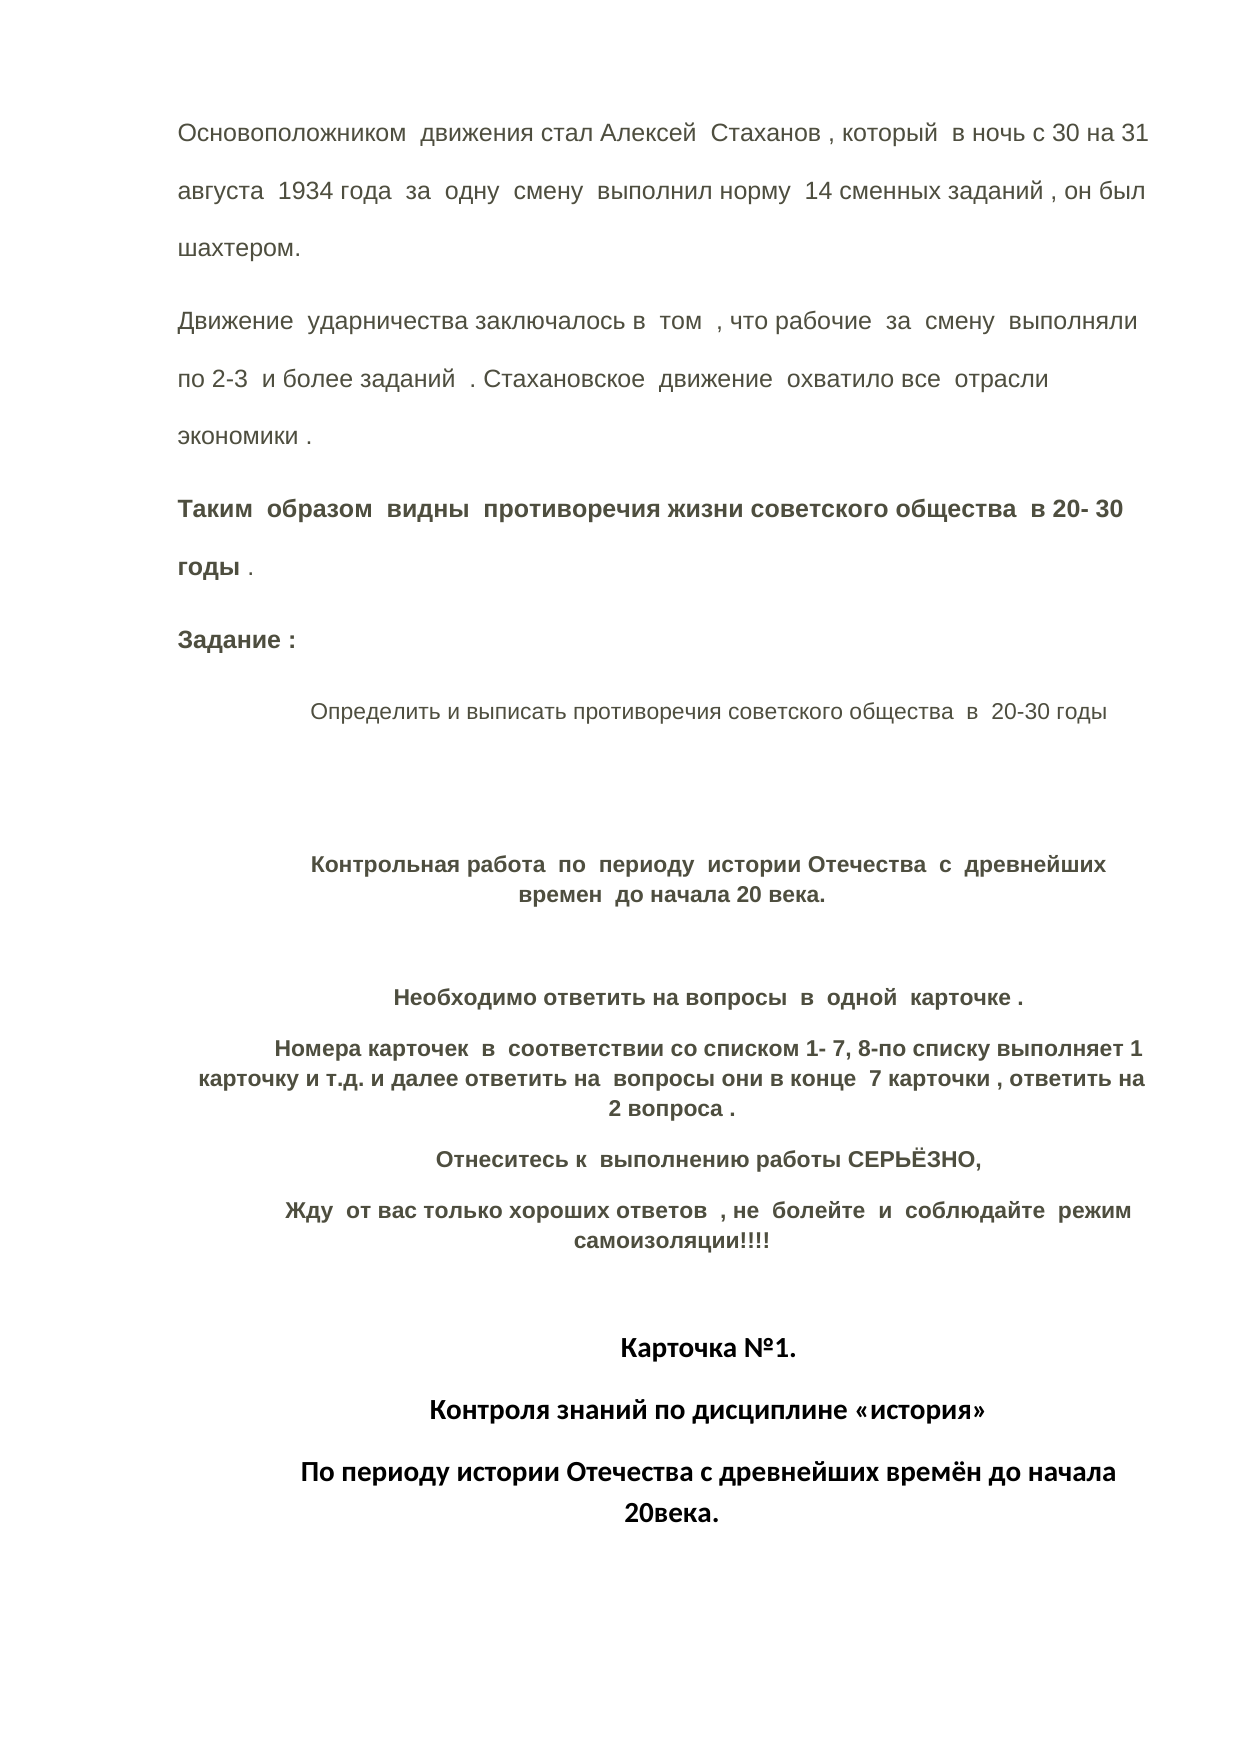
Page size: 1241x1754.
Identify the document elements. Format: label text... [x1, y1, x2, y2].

text Задание : [177, 625, 1152, 654]
text Жду от вас только хороших ответов , не болейте и соблюдайте режим самоизоляции!!!! [192, 1197, 1152, 1254]
text Контрольная работа по периоду истории Отечества с древнейших времен до начала 20 века. [192, 851, 1152, 908]
text Таким образом видны противоречия жизни советского общества в 20- 30 годы . [177, 494, 1152, 581]
text Определить и выписать противоречия советского общества в 20-30 годы [192, 698, 1152, 724]
text Движение ударничества заключалось в том , что рабочие за смену выполняли по 2-3 и более заданий . Стахановское движение охватило все отрасли экономики . [177, 306, 1152, 450]
text Номера карточек в соответствии со списком 1- 7, 8-по списку выполняет 1 карточку и т.д. и далее ответить на вопросы они в конце 7 карточки , ответить на 2 вопроса . [192, 1034, 1152, 1121]
text Отнеситесь к выполнению работы СЕРЬЁЗНО, [192, 1146, 1152, 1172]
text По периоду истории Отечества с древнейших времён до начала 20века. [192, 1453, 1152, 1529]
text Основоположником движения стал Алексей Стаханов , который в ночь с 30 на 31 августа 1934 года за одну смену выполнил норму 14 сменных заданий , он был шахтером. [177, 118, 1152, 262]
text Необходимо ответить на вопросы в одной карточке . [192, 983, 1152, 1010]
text Карточка №1. [192, 1329, 1152, 1365]
text Контроля знаний по дисциплине «история» [192, 1391, 1152, 1427]
